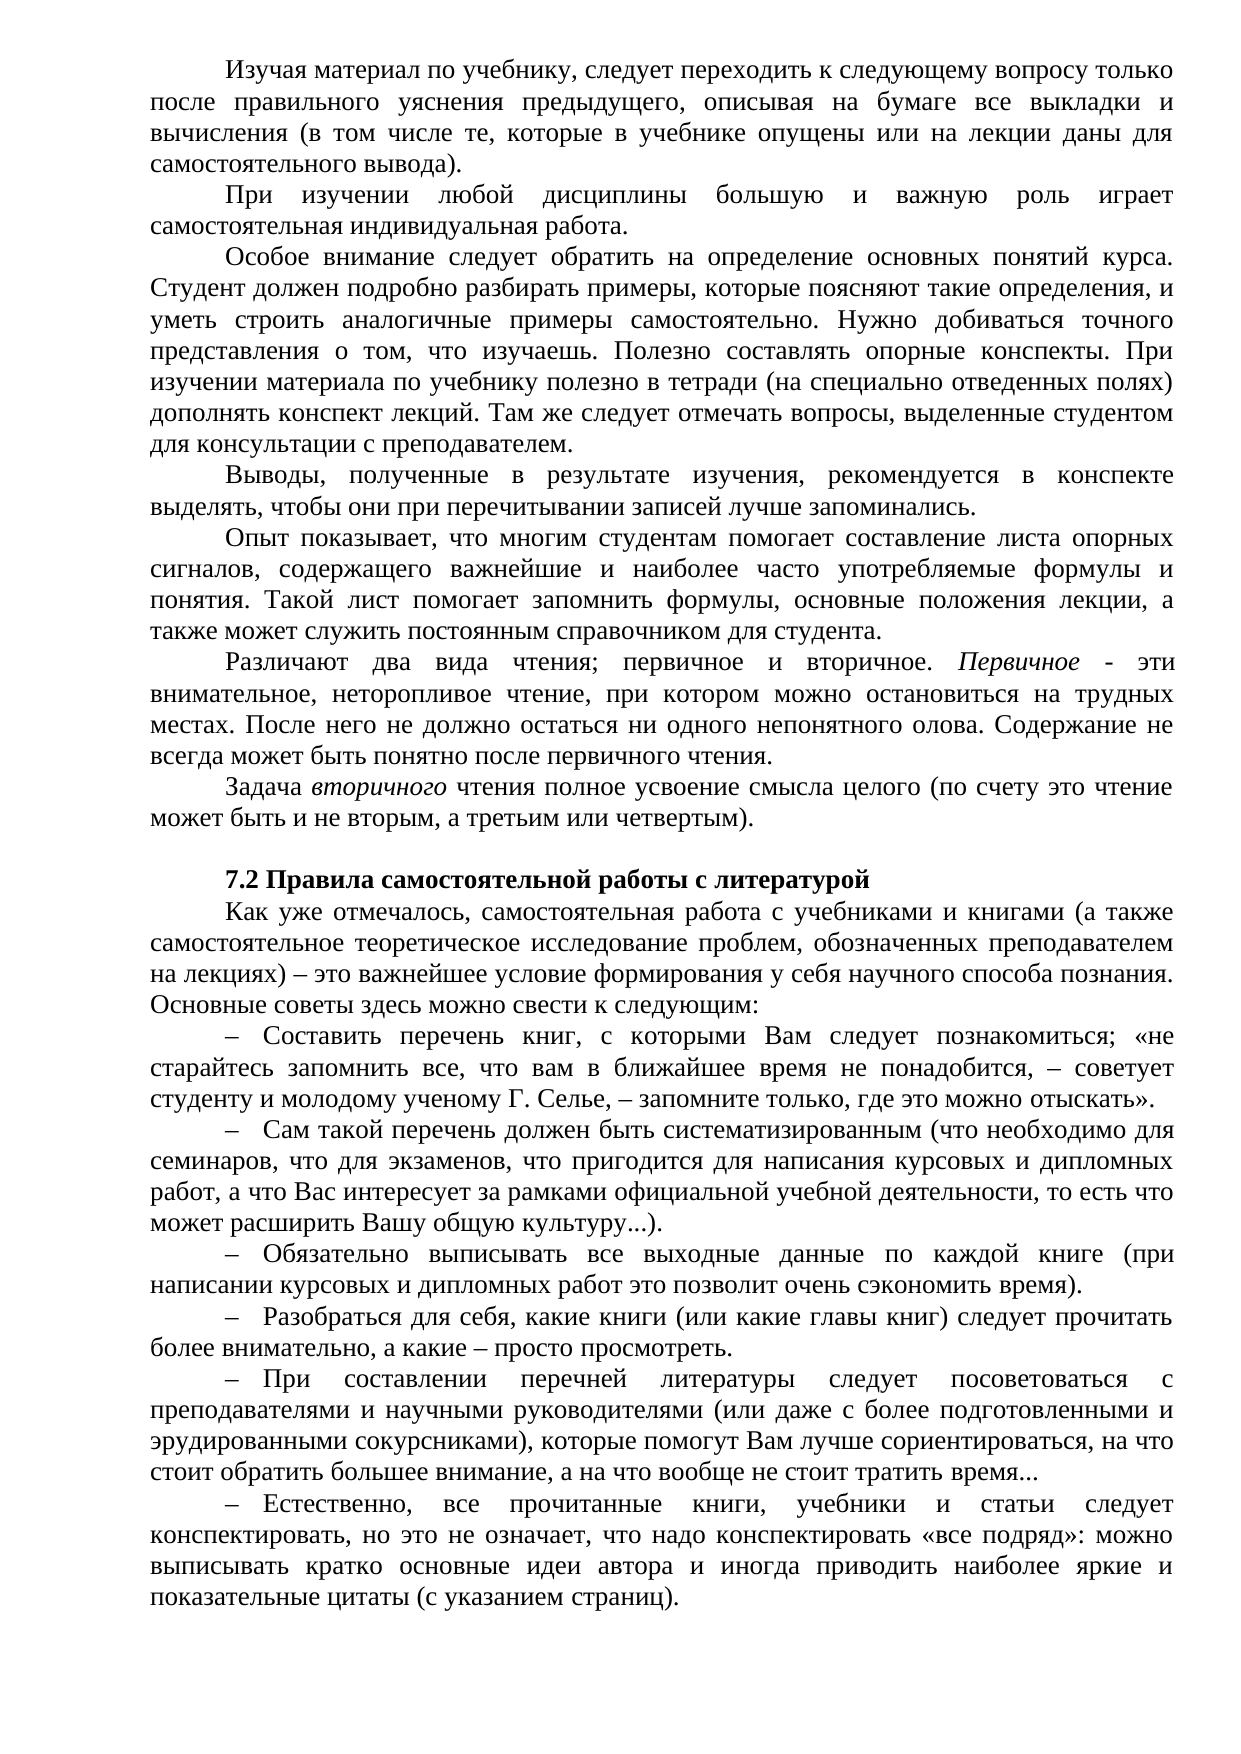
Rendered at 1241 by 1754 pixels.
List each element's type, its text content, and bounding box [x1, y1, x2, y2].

list Сам такой перечень должен быть систематизированным (что необходимо для семинаров, что для экзаменов, что пригодится для написания курсовых и дипломных работ, а что Вас интересует за рамками официальной учебной деятельности, то есть что может расширить Вашу общую культуру...). [150, 1113, 1175, 1237]
text Особое внимание следует обратить на определение основных понятий курса. Студент должен подробно разбирать примеры, которые поясняют такие определения, и уметь строить аналогичные примеры самостоятельно. Нужно добиваться точного представления о том, что изучаешь. Полезно составлять опорные конспекты. При изучении материала по учебнику полезно в тетради (на специально отведенных полях) дополнять конспект лекций. Там же следует отмечать вопросы, выделенные студентом для консультации с преподавателем. [150, 240, 1175, 458]
text При изучении любой дисциплины большую и важную роль играет самостоятельная индивидуальная работа. [150, 178, 1174, 240]
list Естественно, все прочитанные книги, учебники и статьи следует конспектировать, но это не означает, что надо конспектировать «все подряд»: можно выписывать кратко основные идеи автора и иногда приводить наиболее яркие и показательные цитаты (с указанием страниц). [150, 1487, 1174, 1611]
text Как уже отмечалось, самостоятельная работа с учебниками и книгами (а также самостоятельное теоретическое исследование проблем, обозначенных преподавателем на лекциях) – это важнейшее условие формирования у себя научного способа познания. Основные советы здесь можно свести к следующим: [150, 895, 1175, 1019]
text Опыт показывает, что многим студентам помогает составление листа опорных сигналов, содержащего важнейшие и наиболее часто употребляемые формулы и понятия. Такой лист помогает запомнить формулы, основные положения лекции, а также может служить постоянным справочником для студента. [150, 521, 1175, 646]
list Составить перечень книг, с которыми Вам следует познакомиться; «не старайтесь запомнить все, что вам в ближайшее время не понадобится, – советует студенту и молодому ученому Г. Селье, – запомните только, где это можно отыскать». [150, 1019, 1176, 1113]
subtitle Правила самостоятельной работы с литературой [225, 864, 1240, 895]
text Различают два вида чтения; первичное и вторичное. Первичное - эти внимательное, неторопливое чтение, при котором можно остановиться на трудных местах. После него не должно остаться ни одного непонятного олова. Содержание не всегда может быть понятно после первичного чтения. [150, 646, 1175, 770]
list При составлении перечней литературы следует посоветоваться с преподавателями и научными руководителями (или даже с более подготовленными и эрудированными сокурсниками), которые помогут Вам лучше сориентироваться, на что стоит обратить большее внимание, а на что вообще не стоит тратить время... [150, 1362, 1175, 1487]
text Выводы, полученные в результате изучения, рекомендуется в конспекте выделять, чтобы они при перечитывании записей лучше запоминались. [150, 458, 1175, 521]
list Обязательно выписывать все выходные данные по каждой книге (при написании курсовых и дипломных работ это позволит очень сэкономить время). [150, 1237, 1175, 1300]
text Изучая материал по учебнику, следует переходить к следующему вопросу только после правильного уяснения предыдущего, описывая на бумаге все выкладки и вычисления (в том числе те, которые в учебнике опущены или на лекции даны для самостоятельного вывода). [150, 53, 1175, 178]
text Задача вторичного чтения полное усвоение смысла целого (по счету это чтение может быть и не вторым, а третьим или четвертым). [150, 770, 1174, 832]
list Разобраться для себя, какие книги (или какие главы книг) следует прочитать более внимательно, а какие – просто просмотреть. [150, 1300, 1174, 1362]
